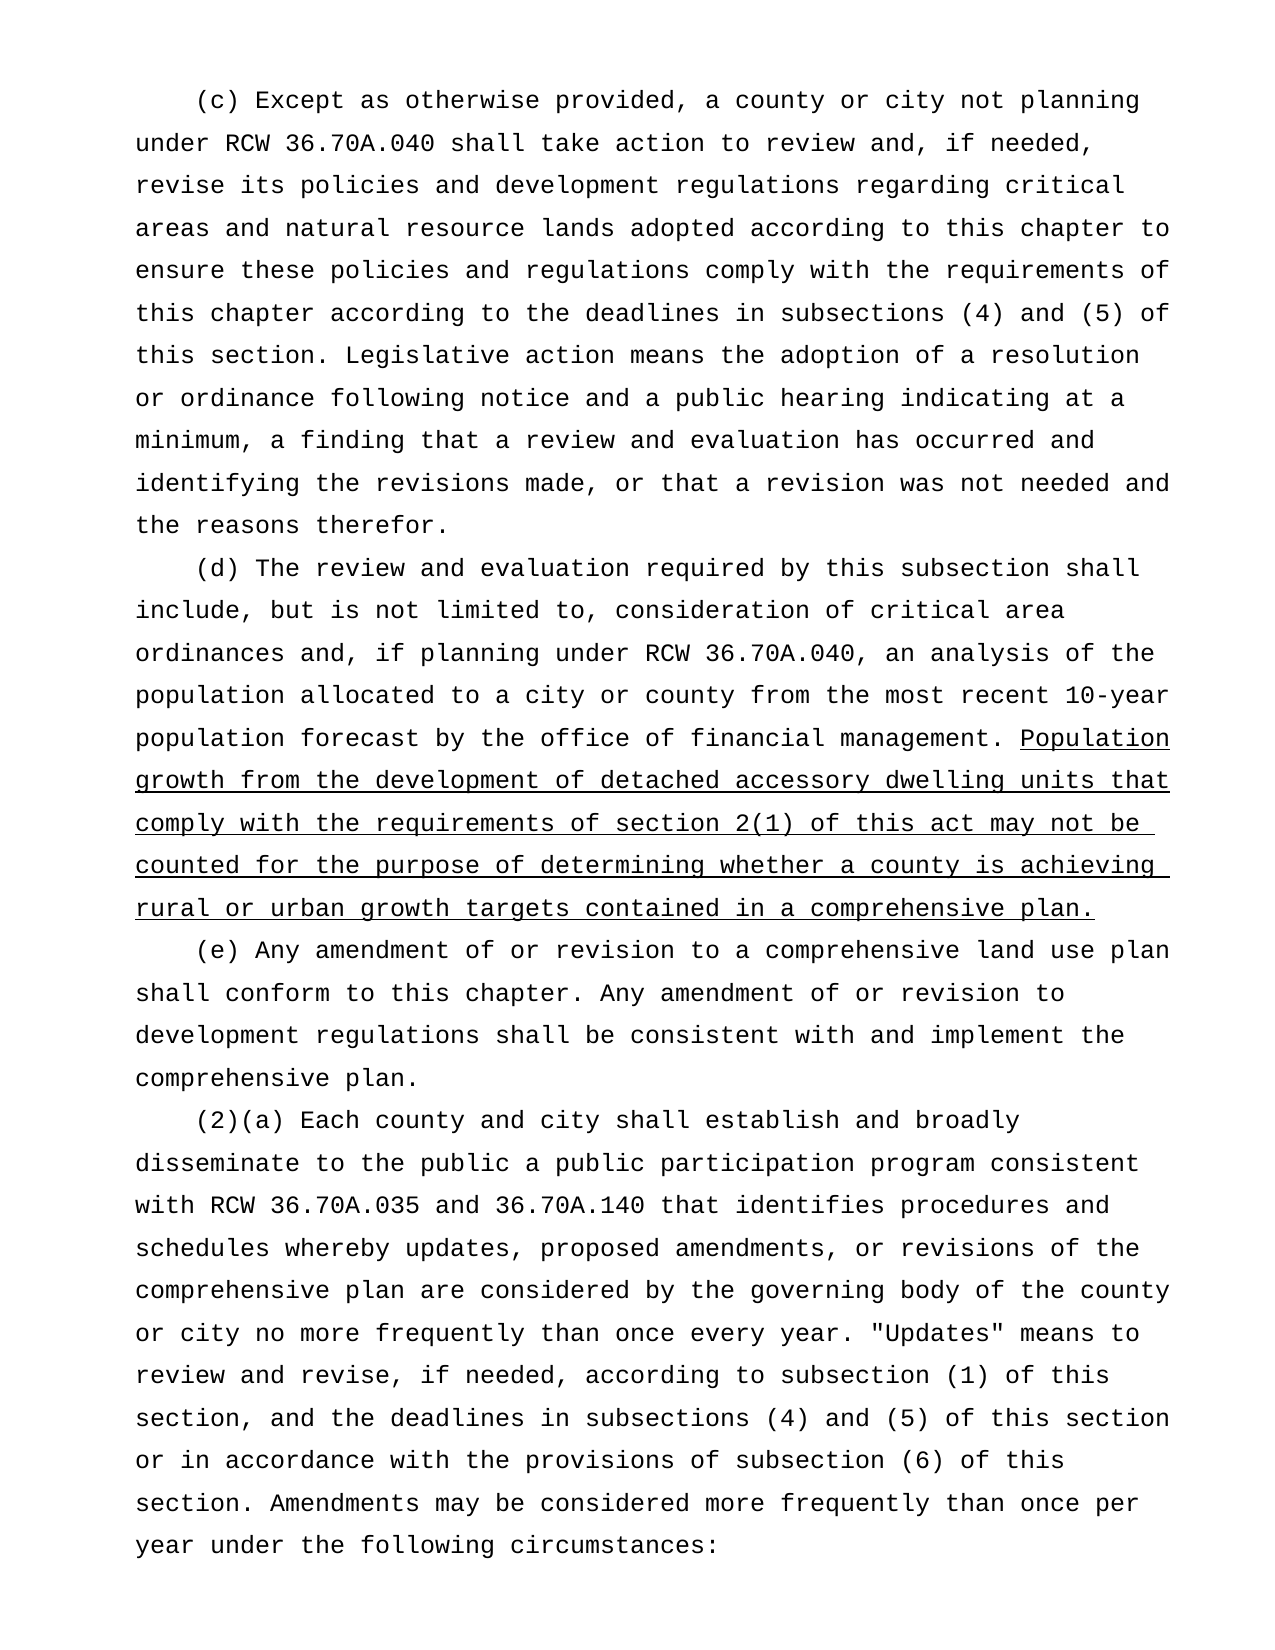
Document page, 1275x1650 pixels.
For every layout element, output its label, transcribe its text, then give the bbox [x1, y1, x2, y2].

text (c) Except as otherwise provided, a county or city not planning under RCW 36.70A.040 shall take action to review and, if needed, revise its policies and development regulations regarding critical areas and natural resource lands adopted according to this chapter to ensure these policies and regulations comply with the requirements of this chapter according to the deadlines in subsections (4) and (5) of this section. Legislative action means the adoption of a resolution or ordinance following notice and a public hearing indicating at a minimum, a finding that a review and evaluation has occurred and identifying the revisions made, or that a revision was not needed and the reasons therefor. [135, 75, 1170, 542]
text (d) The review and evaluation required by this subsection shall include, but is not limited to, consideration of critical area ordinances and, if planning under RCW 36.70A.040, an analysis of the population allocated to a city or county from the most recent 10-year population forecast by the office of financial management. Population growth from the development of detached accessory dwelling units that comply with the requirements of section 2(1) of this act may not be counted for the purpose of determining whether a county is achieving rural or urban growth targets contained in a comprehensive plan. [135, 793, 1170, 876]
text (d) The review and evaluation required by this subsection shall include, but is not limited to, consideration of critical area ordinances and, if planning under RCW 36.70A.040, an analysis of the population allocated to a city or county from the most recent 10-year population forecast by the office of financial management. Population growth from the development of detached accessory dwelling units that comply with the requirements of section 2(1) of this act may not be counted for the purpose of determining whether a county is achieving rural or urban growth targets contained in a comprehensive plan. [135, 878, 1170, 925]
text (d) The review and evaluation required by this subsection shall include, but is not limited to, consideration of critical area ordinances and, if planning under RCW 36.70A.040, an analysis of the population allocated to a city or county from the most recent 10-year population forecast by the office of financial management. Population growth from the development of detached accessory dwelling units that comply with the requirements of section 2(1) of this act may not be counted for the purpose of determining whether a county is achieving rural or urban growth targets contained in a comprehensive plan. [135, 542, 1170, 791]
text (2)(a) Each county and city shall establish and broadly disseminate to the public a public participation program consistent with RCW 36.70A.035 and 36.70A.140 that identifies procedures and schedules whereby updates, proposed amendments, or revisions of the comprehensive plan are considered by the governing body of the county or city no more frequently than once every year. "Updates" means to review and revise, if needed, according to subsection (1) of this section, and the deadlines in subsections (4) and (5) of this section or in accordance with the provisions of subsection (6) of this section. Amendments may be considered more frequently than once per year under the following circumstances: [135, 1095, 1170, 1562]
text (e) Any amendment of or revision to a comprehensive land use plan shall conform to this chapter. Any amendment of or revision to development regulations shall be consistent with and implement the comprehensive plan. [135, 925, 1170, 1095]
